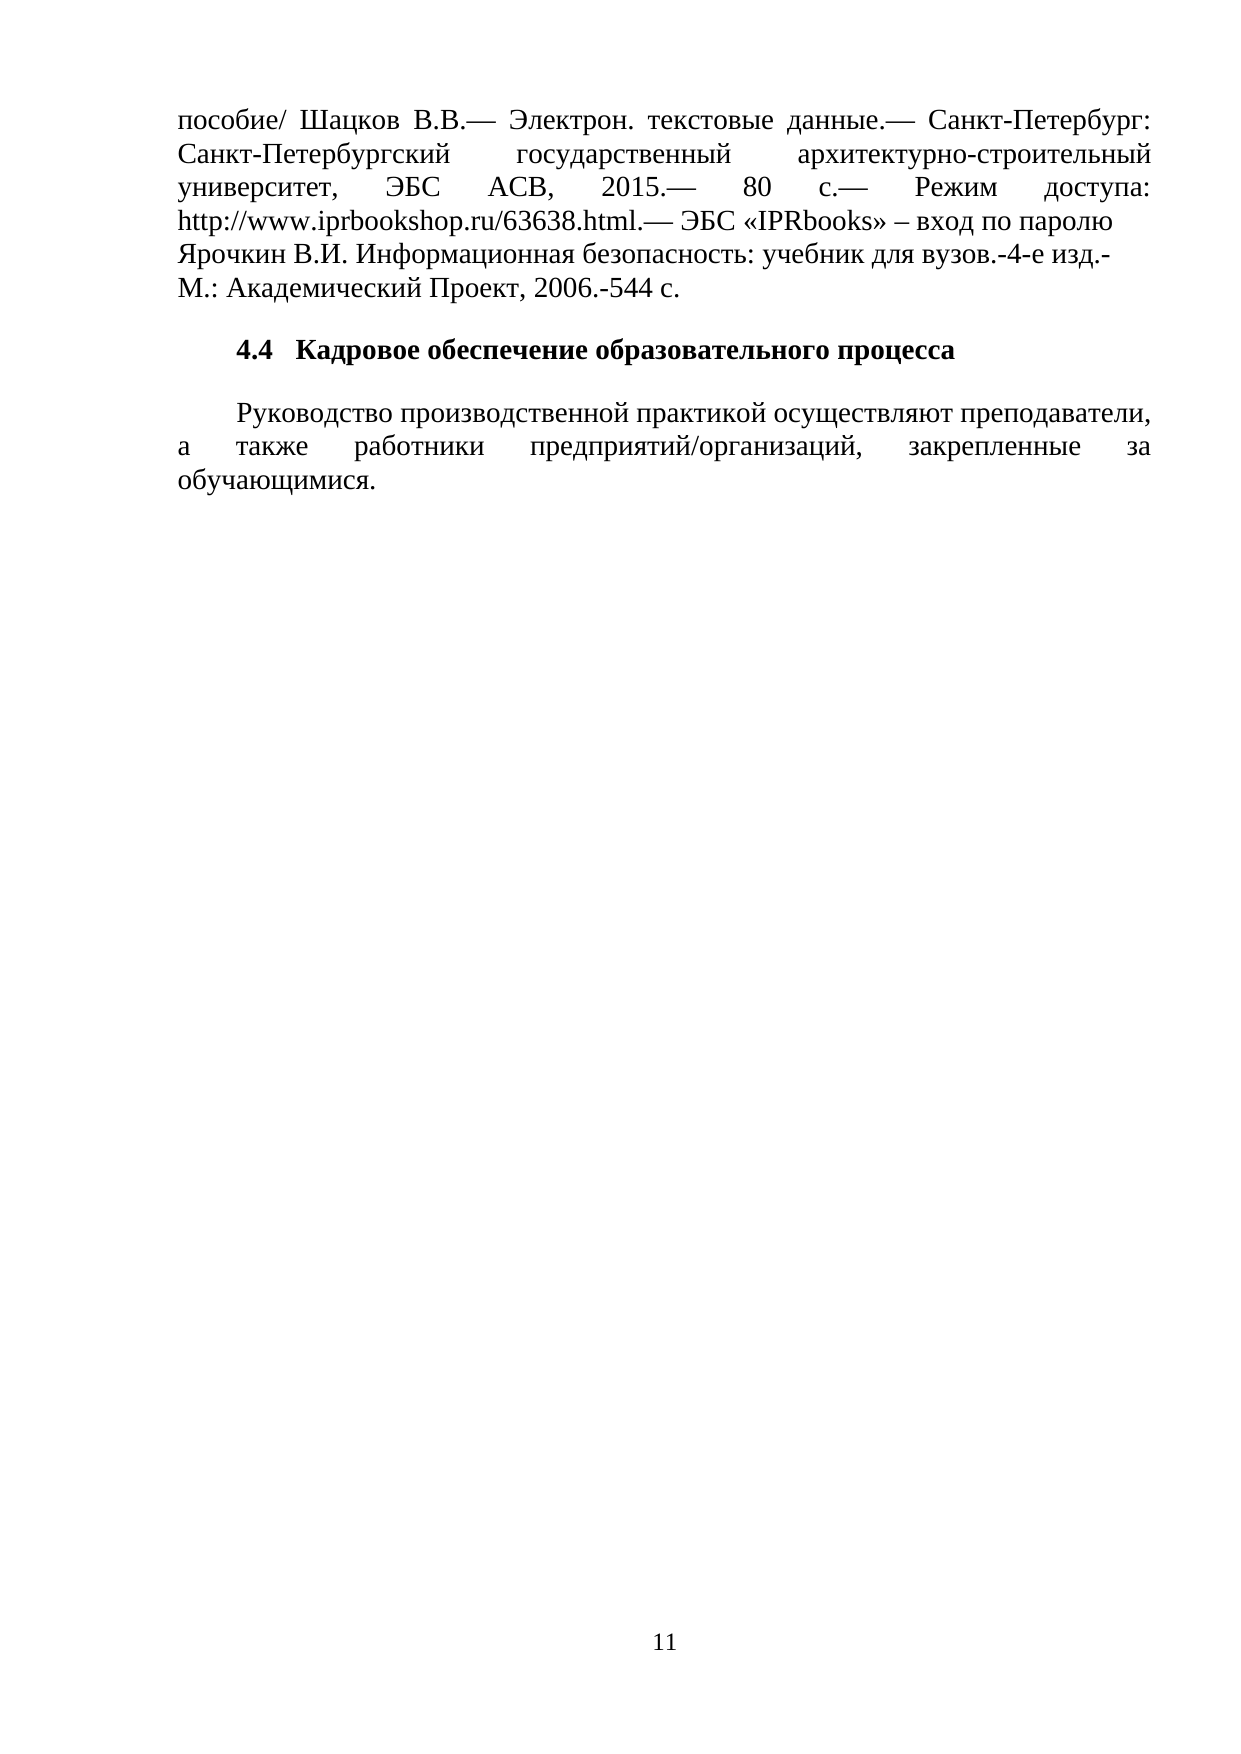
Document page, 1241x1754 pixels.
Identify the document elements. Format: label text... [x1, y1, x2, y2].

subtitle 4.4 Кадровое обеспечение образовательного процесса [177, 332, 1152, 366]
text Руководство производственной практикой осуществляют преподаватели, а также работники предприятий/организаций, закрепленные за обучающимися. [177, 395, 1152, 495]
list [177, 102, 1152, 237]
text Ярочкин В.И. Информационная безопасность: учебник для вузов.-4-е изд.-М.: Академический Проект, 2006.-544 с. [177, 237, 1152, 304]
